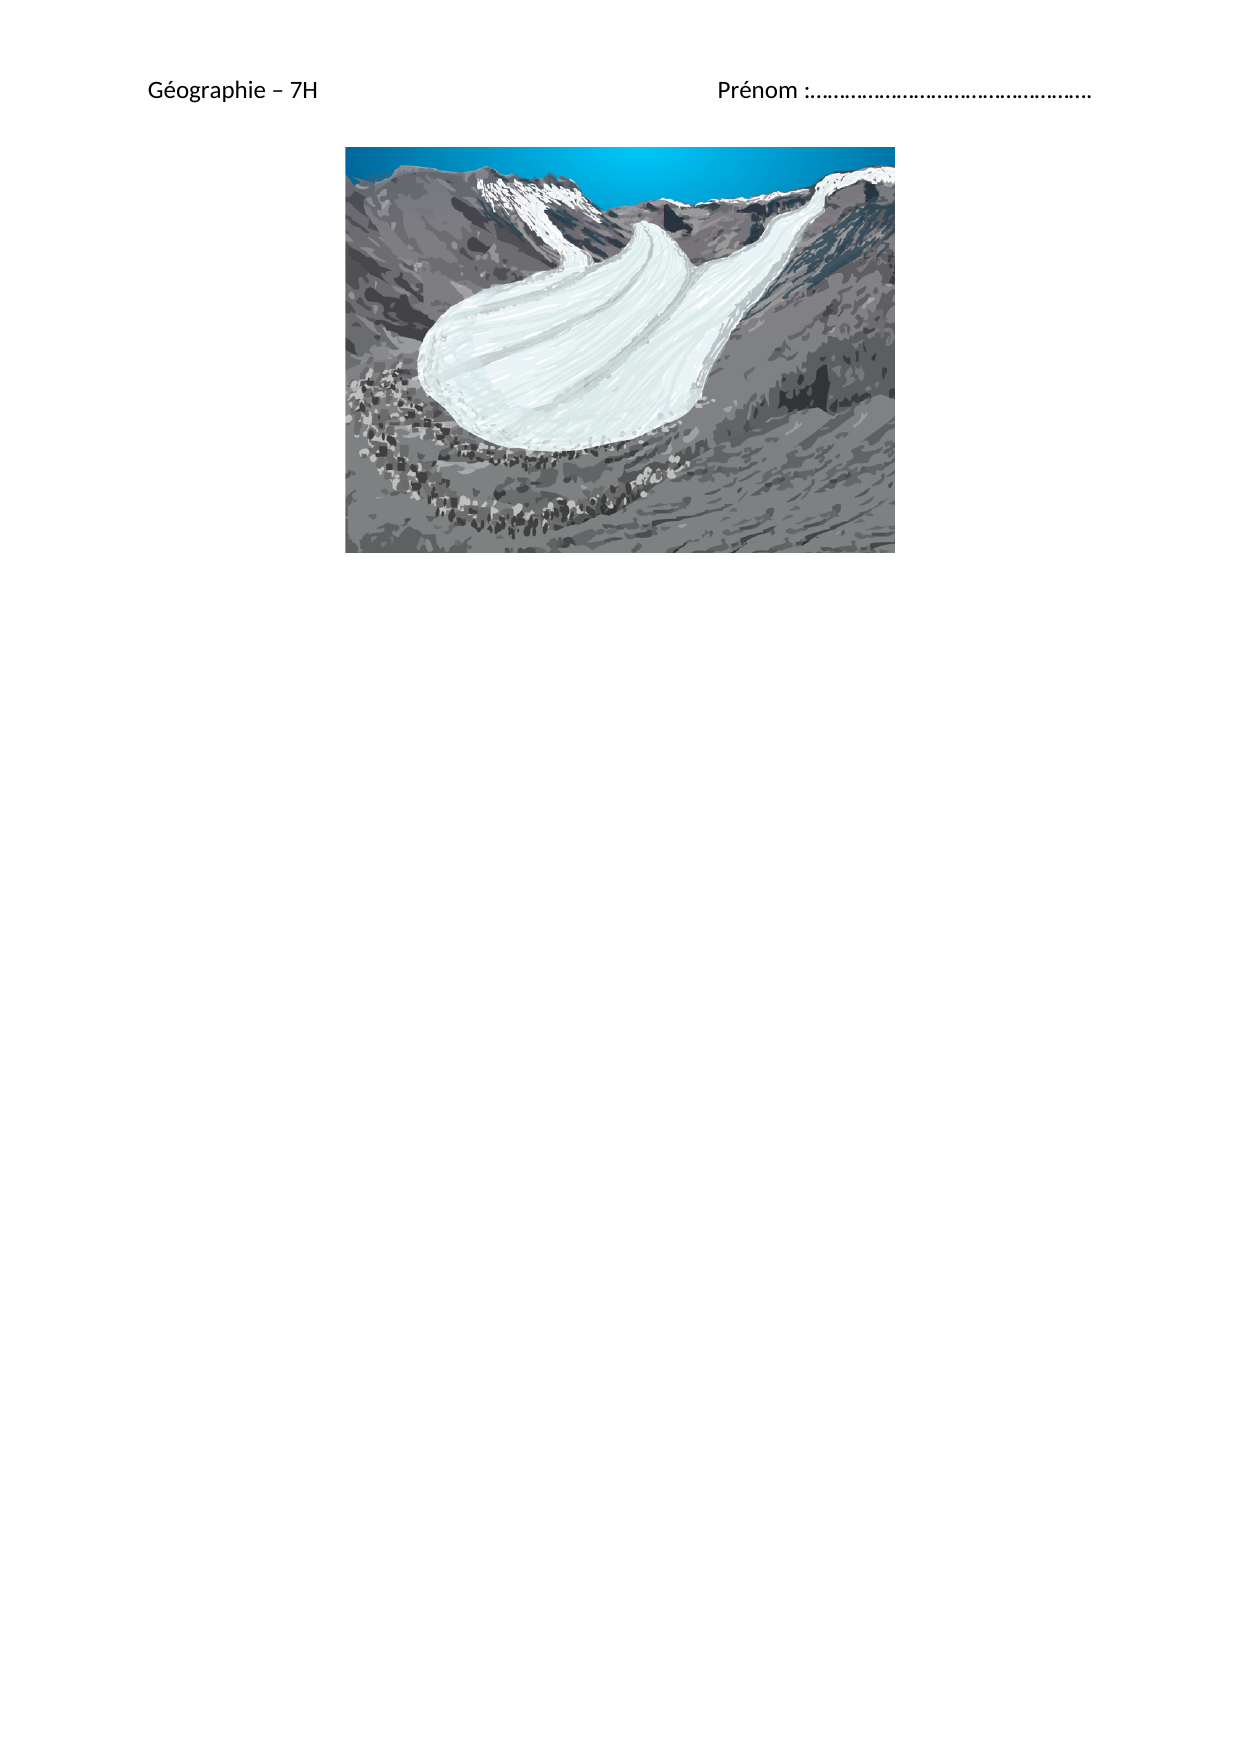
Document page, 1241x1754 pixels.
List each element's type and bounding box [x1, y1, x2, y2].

picture [345, 166, 895, 553]
